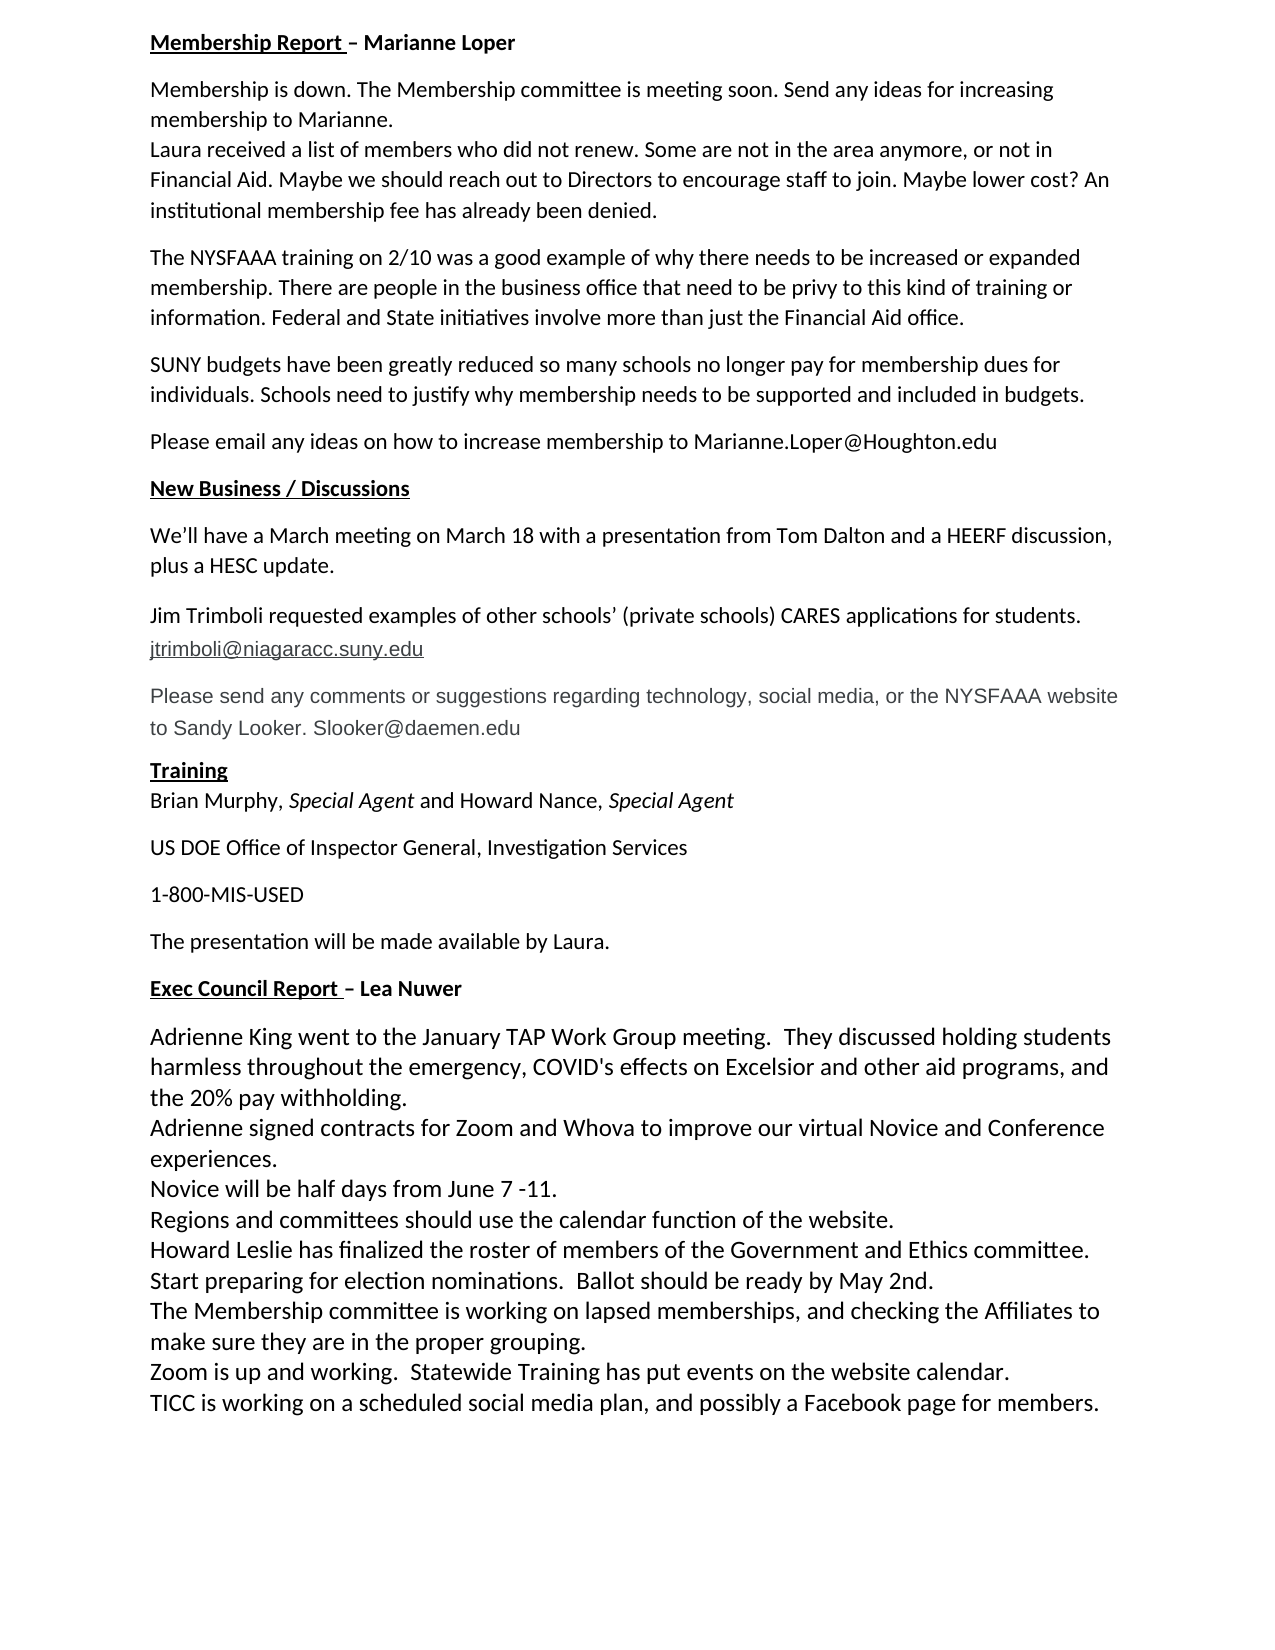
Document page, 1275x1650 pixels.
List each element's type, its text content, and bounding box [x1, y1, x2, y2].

text Zoom is up and working. Statewide Training has put events on the website calendar. [150, 1357, 1125, 1387]
text The NYSFAAA training on 2/10 was a good example of why there needs to be increased or expanded membership. There are people in the business office that need to be privy to this kind of training or information. Federal and State initiatives involve more than just the Financial Aid office. [150, 243, 1125, 331]
text Regions and committees should use the calendar function of the website. [150, 1204, 1125, 1234]
text 1-800-MIS-USED [150, 880, 1125, 908]
text Exec Council Report – Lea Nuwer [150, 974, 1125, 1002]
text Adrienne King went to the January TAP Work Group meeting. They discussed holding students harmless throughout the emergency, COVID's effects on Excelsior and other aid programs, and the 20% pay withholding. [150, 1021, 1125, 1112]
text New Business / Discussions [150, 474, 1125, 502]
text Membership is down. The Membership committee is meeting soon. Send any ideas for increasing membership to Marianne. Laura received a list of members who did not renew. Some are not in the area anymore, or not in Financial Aid. Maybe we should reach out to Directors to encourage staff to join. Maybe lower cost? An institutional membership fee has already been denied. [150, 75, 1125, 224]
text Start preparing for election nominations. Ballot should be ready by May 2nd. [150, 1265, 1125, 1296]
text SUNY budgets have been greatly reduced so many schools no longer pay for membership dues for individuals. Schools need to justify why membership needs to be supported and included in budgets. [150, 350, 1125, 408]
text We’ll have a March meeting on March 18 with a presentation from Tom Dalton and a HEERF discussion, plus a HESC update. [150, 521, 1125, 579]
text Training Brian Murphy, Special Agent and Howard Nance, Special Agent [150, 756, 1125, 814]
text The presentation will be made available by Laura. [150, 927, 1125, 955]
text Jim Trimboli requested examples of other schools’ (private schools) CARES applications for students. jtrimboli@niagaracc.suny.edu [150, 598, 1125, 660]
text The Membership committee is working on lapsed memberships, and checking the Affiliates to make sure they are in the proper grouping. [150, 1296, 1125, 1357]
text Howard Leslie has finalized the roster of members of the Government and Ethics committee. [150, 1234, 1125, 1265]
text TICC is working on a scheduled social media plan, and possibly a Facebook page for members. [150, 1387, 1125, 1418]
text US DOE Office of Inspector General, Investigation Services [150, 833, 1125, 861]
text Adrienne signed contracts for Zoom and Whova to improve our virtual Novice and Conference experiences. [150, 1112, 1125, 1173]
text Novice will be half days from June 7 -11. [150, 1173, 1125, 1204]
text Membership Report – Marianne Loper [150, 28, 1125, 56]
text Please email any ideas on how to increase membership to Marianne.Loper@Houghton.edu [150, 427, 1125, 455]
text Please send any comments or suggestions regarding technology, social media, or the NYSFAAA website to Sandy Looker. Slooker@daemen.edu [150, 677, 1125, 739]
